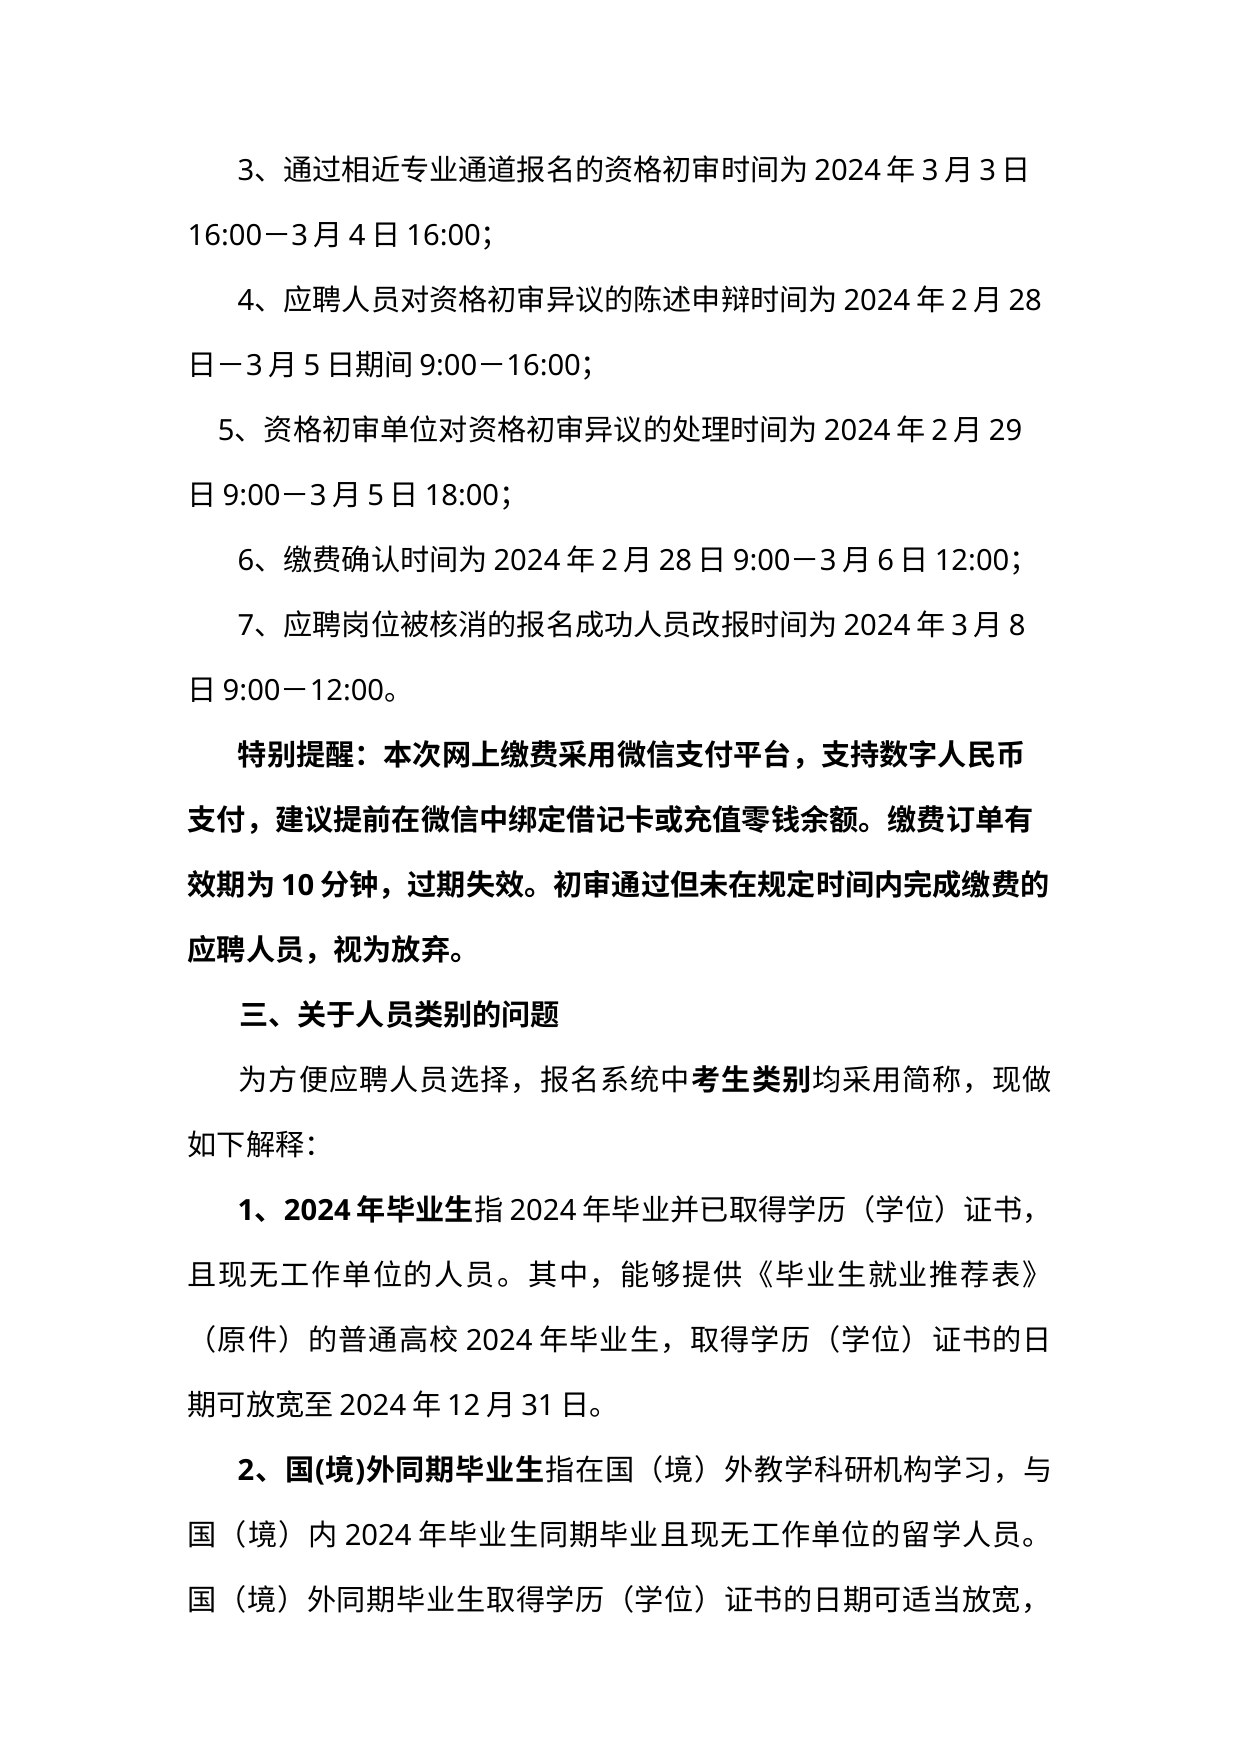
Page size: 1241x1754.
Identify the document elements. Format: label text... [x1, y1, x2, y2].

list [187, 1435, 1053, 1630]
text 为方便应聘人员选择，报名系统中考生类别均采用简称，现做如下解释： [187, 1045, 1053, 1175]
text 三、关于人员类别的问题 [187, 980, 1053, 1045]
text 7、应聘岗位被核消的报名成功人员改报时间为2024年3月8日9:00－12:00。 [187, 590, 1053, 720]
text 特别提醒：本次网上缴费采用微信支付平台，支持数字人民币支付，建议提前在微信中绑定借记卡或充值零钱余额。缴费订单有效期为10分钟，过期失效。初审通过但未在规定时间内完成缴费的应聘人员，视为放弃。 [187, 720, 1053, 980]
text 3、通过相近专业通道报名的资格初审时间为2024年3月3日16:00－3月4日16:00； [187, 135, 1053, 265]
text 6、缴费确认时间为2024年2月28日9:00－3月6日12:00； [187, 525, 1053, 590]
text 4、应聘人员对资格初审异议的陈述申辩时间为2024年2月28日－3月5日期间9:00－16:00； [187, 265, 1053, 395]
text 5、资格初审单位对资格初审异议的处理时间为2024年2月29日9:00－3月5日18:00； [187, 395, 1053, 525]
text 1、2024年毕业生指2024年毕业并已取得学历（学位）证书，且现无工作单位的人员。其中，能够提供《毕业生就业推荐表》（原件）的普通高校2024年毕业生，取得学历（学位）证书的日期可放宽至2024年12月31日。 [187, 1175, 1053, 1435]
